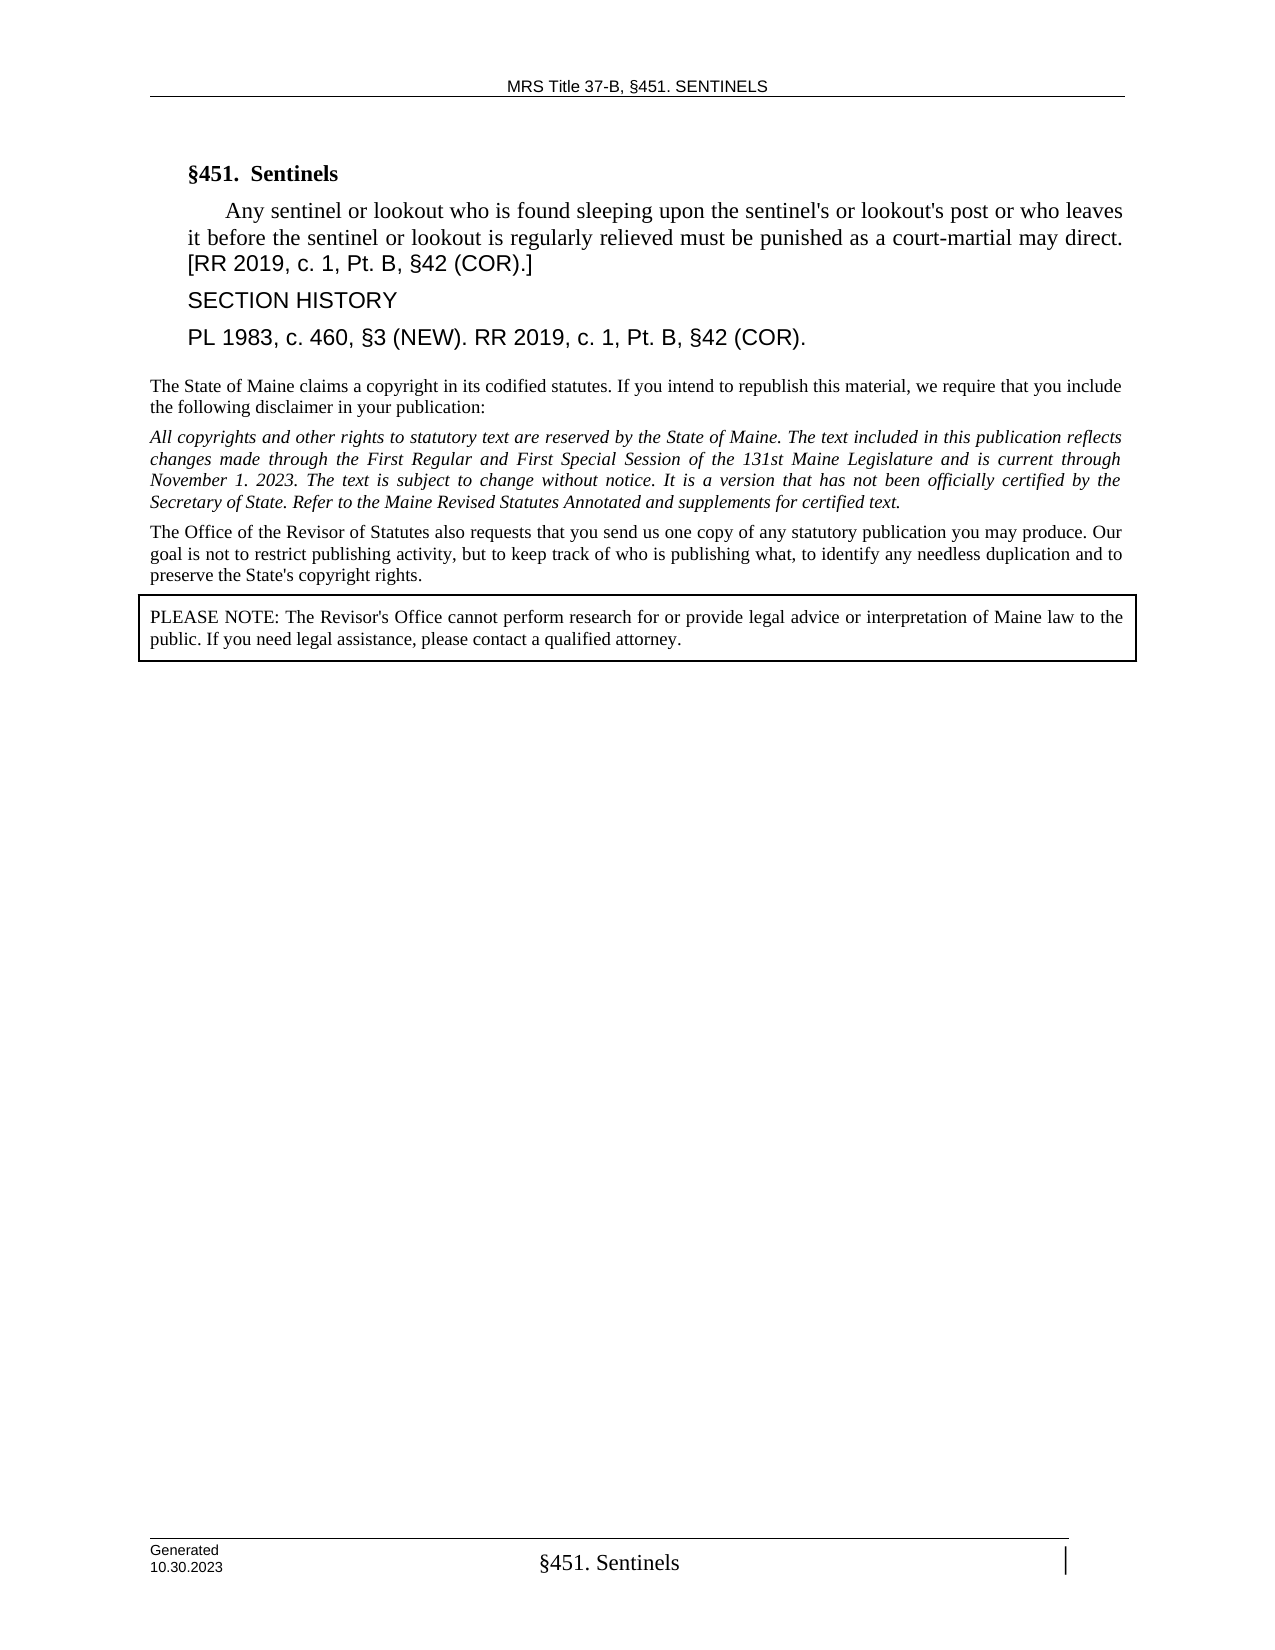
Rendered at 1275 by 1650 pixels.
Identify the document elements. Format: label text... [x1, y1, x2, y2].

text Any sentinel or lookout who is found sleeping upon the sentinel's or lookout's post or who leaves it before the sentinel or lookout is regularly relieved must be punished as a court-martial may direct. [RR 2019, c. 1, Pt. B, §42 (COR).] [187, 197, 1125, 276]
text §451. Sentinels [187, 160, 1125, 187]
text SECTION HISTORY [187, 287, 1125, 313]
text PLEASE NOTE: The Revisor's Office cannot perform research for or provide legal advice or interpretation of Maine law to the public. If you need legal assistance, please contact a qualified attorney. [140, 596, 1135, 660]
text The State of Maine claims a copyright in its codified statutes. If you intend to republish this material, we require that you include the following disclaimer in your publication: [150, 375, 1125, 418]
text The Office of the Revisor of Statutes also requests that you send us one copy of any statutory publication you may produce. Our goal is not to restrict publishing activity, but to keep track of who is publishing what, to identify any needless duplication and to preserve the State's copyright rights. [150, 521, 1125, 586]
text PL 1983, c. 460, §3 (NEW). RR 2019, c. 1, Pt. B, §42 (COR). [187, 323, 1125, 350]
text All copyrights and other rights to statutory text are reserved by the State of Maine. The text included in this publication reflects changes made through the First Regular and First Special Session of the 131st Maine Legislature and is current through November 1. 2023 . The text is subject to change without notice. It is a version that has not been officially certified by the Secretary of State. Refer to the Maine Revised Statutes Annotated and supplements for certified text. [150, 426, 1125, 512]
